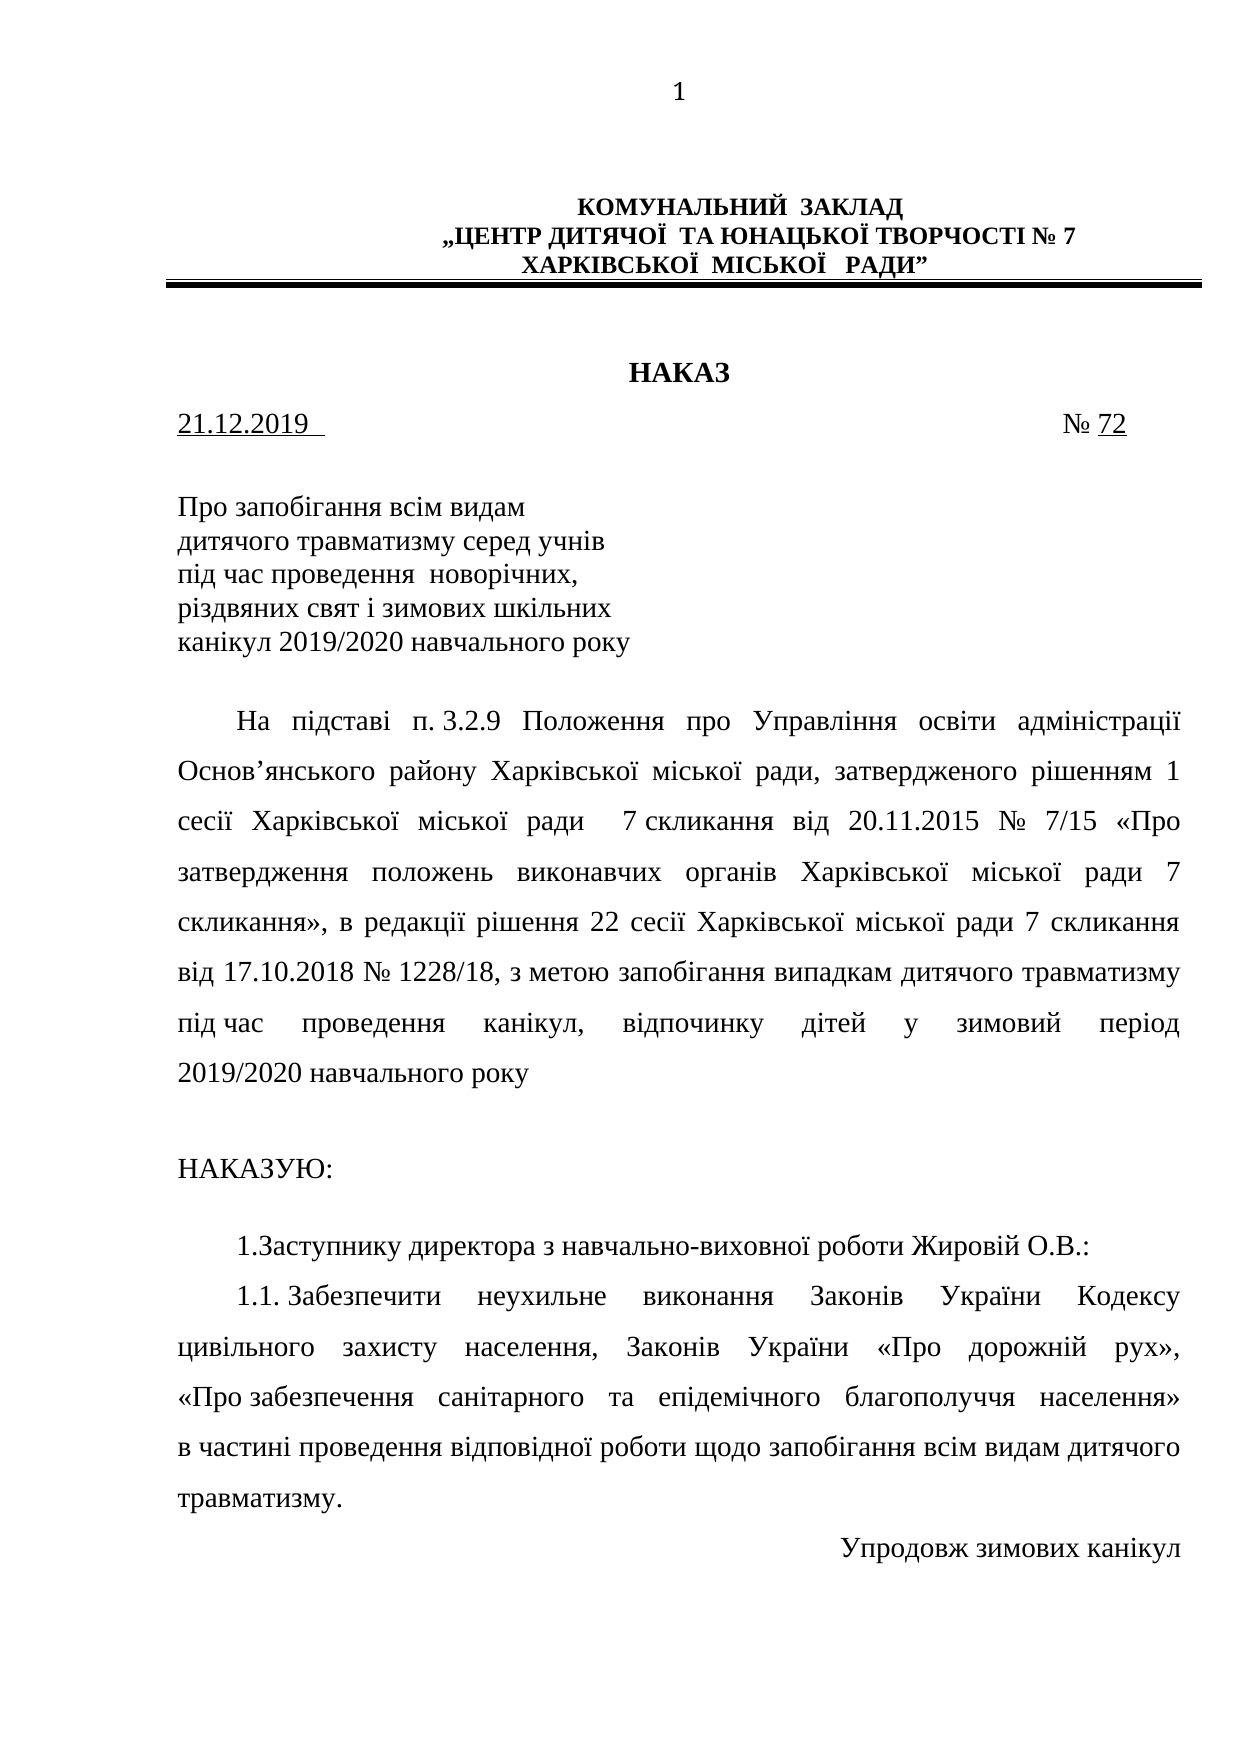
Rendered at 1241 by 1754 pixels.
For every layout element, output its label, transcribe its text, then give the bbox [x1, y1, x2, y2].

text 1.1. Забезпечити неухильне виконання Законів України Кодексу цивільного захисту населення, Законів України «Про дорожній рух», «Про забезпечення санітарного та епідемічного благополуччя населення» в частині проведення відповідної роботи щодо запобігання всім видам дитячого травматизму. [177, 1278, 1181, 1513]
text 21.12.2019 № 72 [177, 406, 1181, 439]
text Упродовж зимових канікул [177, 1530, 1181, 1563]
text дитячого травматизму серед учнів [177, 523, 1181, 557]
text 1.Заступнику директора з навчально-виховної роботи Жировій О.В.: [177, 1228, 1181, 1262]
text НАКАЗ [177, 355, 1181, 389]
text різдвяних свят і зимових шкільних [177, 590, 1181, 624]
text На підставі п. 3.2.9 Положення про Управління освіти адміністрації Основ’янського району Харківської міської ради, затвердженого рішенням 1 сесії Харківської міської ради 7 скликання від 20.11.2015 № 7/15 «Про затвердження положень виконавчих органів Харківської міської ради 7 скликання», в редакції рішення 22 сесії Харківської міської ради 7 скликання від 17.10.2018 № 1228/18, з метою запобігання випадкам дитячого травматизму під час проведення канікул, відпочинку дітей у зимовий період 2019/2020 навчального року [177, 703, 1181, 1089]
text канікул 2019/2020 навчального року [177, 624, 1181, 657]
text НАКАЗУЮ: [177, 1151, 1181, 1184]
text Про запобігання всім видам [177, 489, 1181, 523]
text під час проведення новорічних, [177, 557, 1181, 590]
table_header КОМУНАЛЬНИЙ ЗАКЛАД „ЦЕНТР ДИТЯЧОЇ ТА ЮНАЦЬКОЇ ТВОРЧОСТІ № 7 ХАРКІВСЬКОЇ МІСЬКОЇ РАДИ” [166, 192, 1202, 278]
